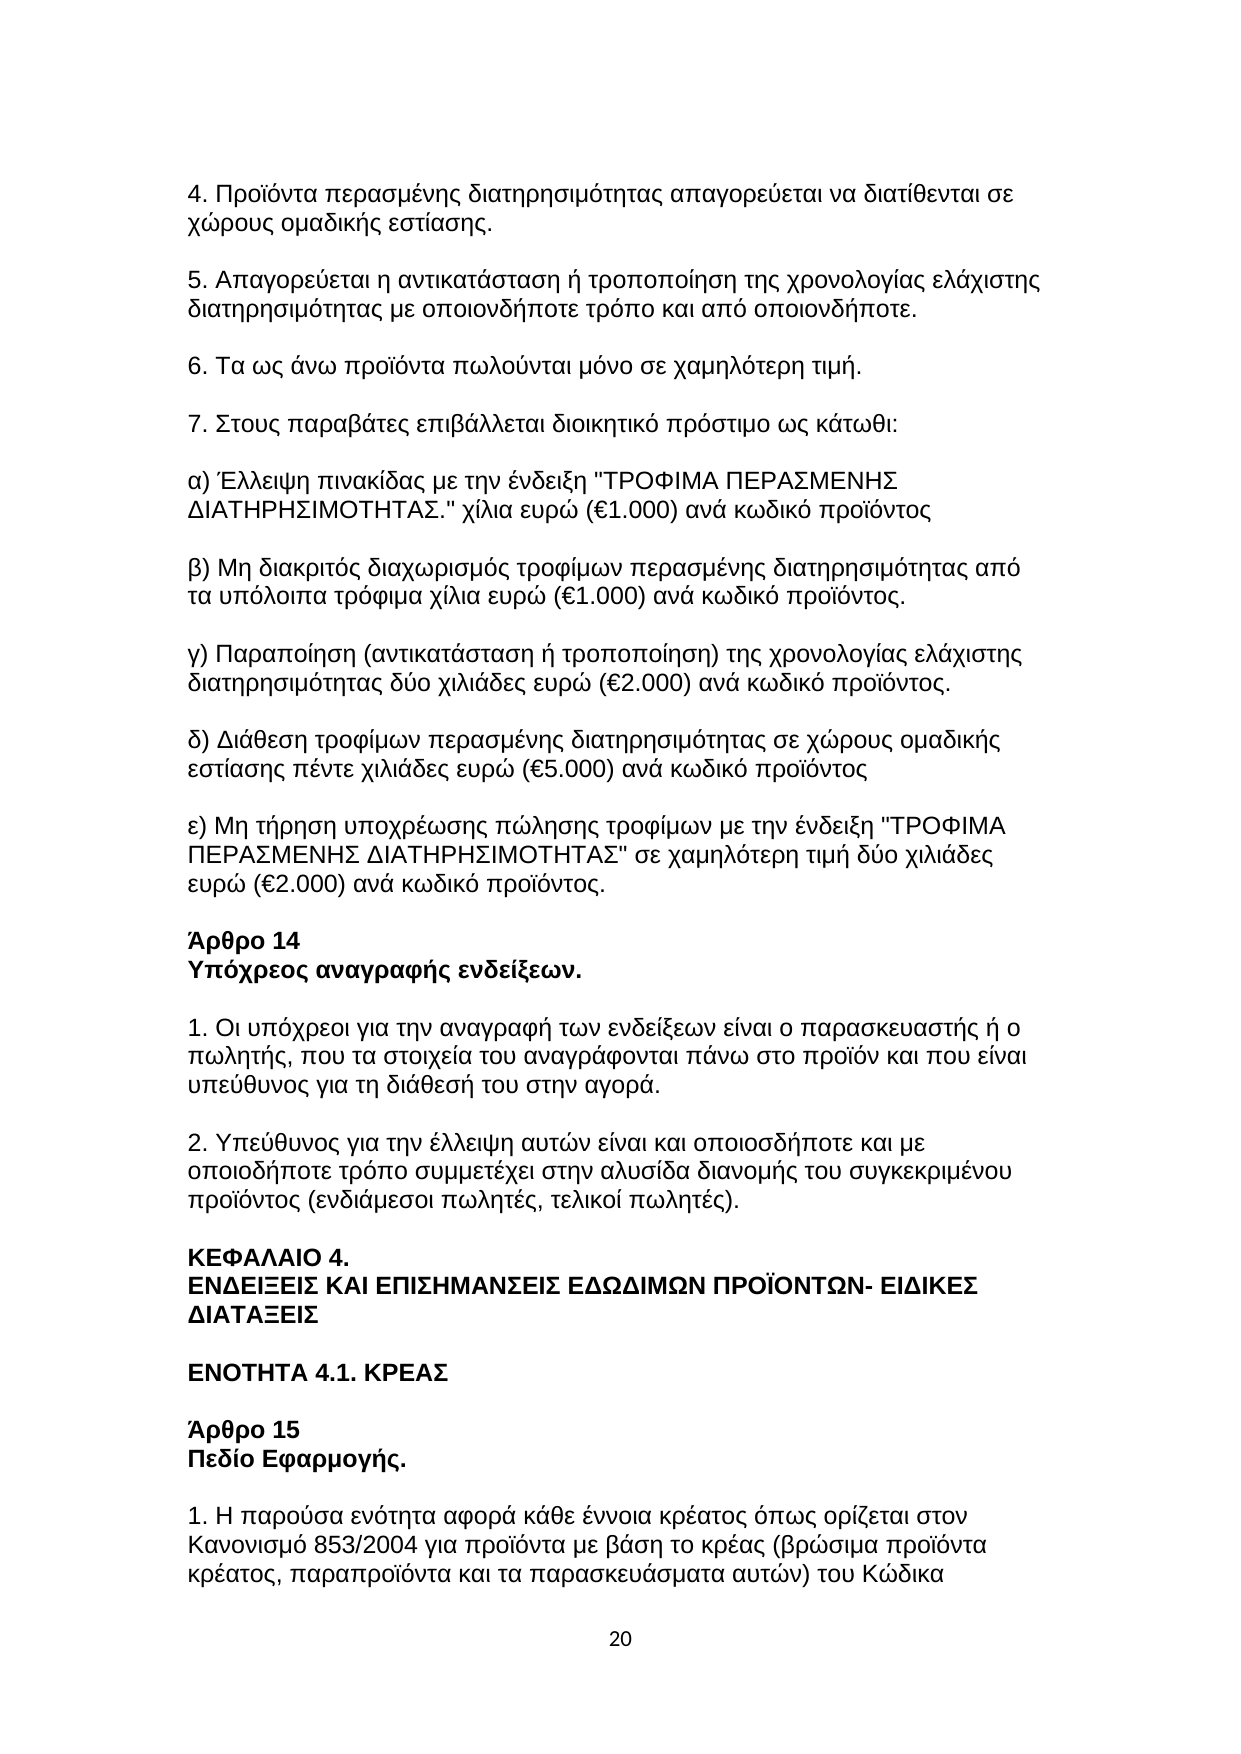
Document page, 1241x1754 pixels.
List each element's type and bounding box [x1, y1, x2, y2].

text [187, 150, 1053, 1587]
